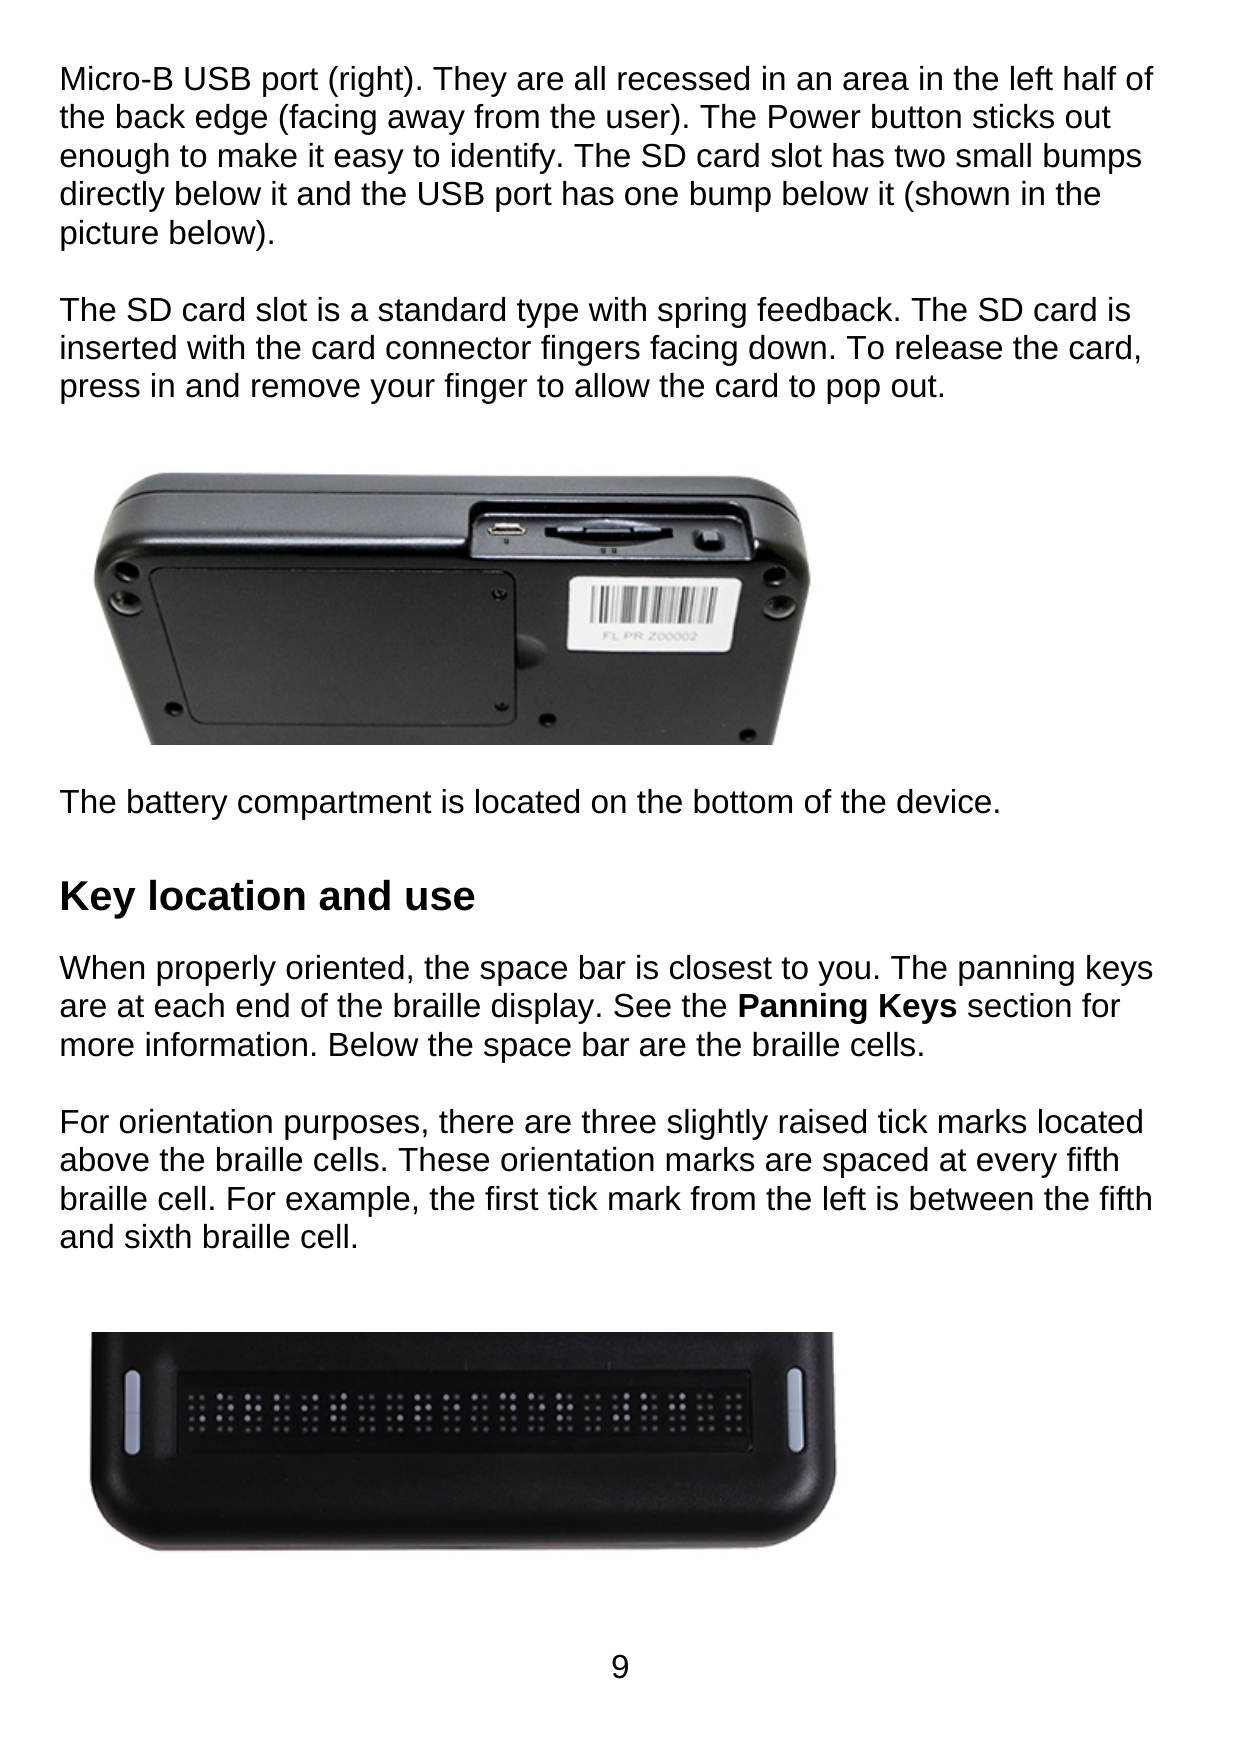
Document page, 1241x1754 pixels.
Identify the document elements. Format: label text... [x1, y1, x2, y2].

text The battery compartment is located on the bottom of the device. [59, 783, 1181, 821]
text When properly oriented, the space bar is closest to you. The panning keys are at each end of the braille display. See the Panning Keys section for more information. Below the space bar are the braille cells. [59, 948, 1181, 1063]
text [59, 59, 1181, 251]
subtitle Key location and use [59, 871, 1181, 919]
text For orientation purposes, there are three slightly raised tick marks located above the braille cells. These orientation marks are spaced at every fifth braille cell. For example, the first tick mark from the left is between the fifth and sixth braille cell. [59, 1102, 1181, 1294]
picture [59, 1332, 859, 1565]
text The SD card slot is a standard type with spring feedback. The SD card is inserted with the card connector fingers facing down. To release the card, press in and remove your finger to allow the card to pop out. [59, 290, 1181, 405]
picture [59, 405, 859, 745]
